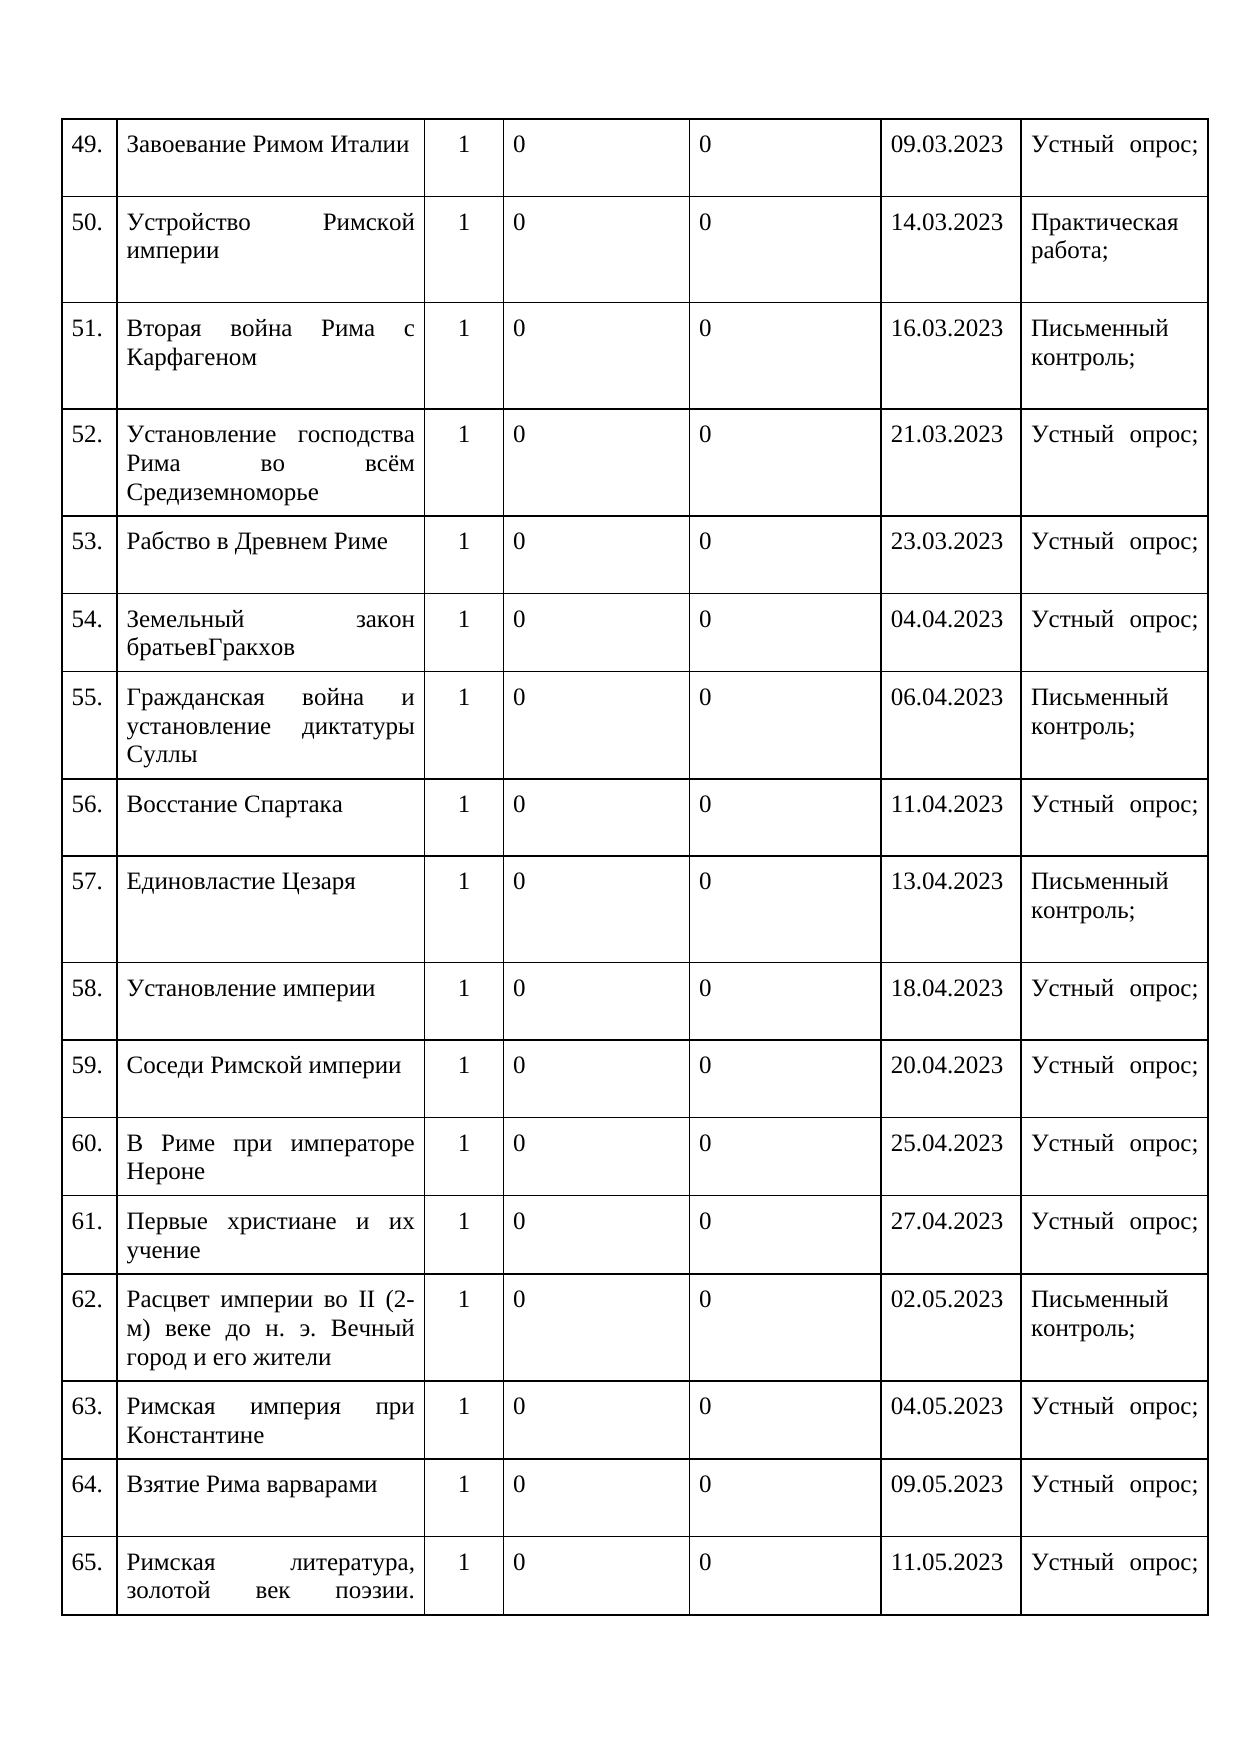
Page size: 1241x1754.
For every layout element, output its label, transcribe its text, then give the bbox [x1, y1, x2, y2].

table_cell 0 [690, 672, 880, 778]
table_cell 50. [63, 197, 116, 302]
table_cell 59. [63, 1041, 116, 1117]
table_cell 1 [425, 594, 503, 671]
table_cell 0 [690, 303, 880, 408]
table_cell Первые христиане и их учение [118, 1196, 424, 1273]
table_cell 11.05.2023 [882, 1537, 1020, 1614]
table_cell 60. [63, 1118, 116, 1195]
table_cell 1 [425, 517, 503, 593]
table_cell Устный опрос; [1022, 120, 1207, 196]
table_cell Земельный закон братьевГракхов [118, 594, 424, 671]
table_cell Устный опрос; [1022, 780, 1207, 855]
table_cell 63. [63, 1382, 116, 1458]
table_cell 0 [504, 1196, 689, 1273]
table_cell 1 [425, 1118, 503, 1195]
table_cell 55. [63, 672, 116, 778]
table_cell 0 [690, 1460, 880, 1536]
table_cell Письменный контроль; [1022, 303, 1207, 408]
table_cell 0 [504, 594, 689, 671]
table_cell 11.04.2023 [882, 780, 1020, 855]
table_cell Рабство в Древнем Риме [118, 517, 424, 593]
table_cell 57. [63, 857, 116, 962]
table_cell 0 [504, 197, 689, 302]
table_cell 0 [504, 303, 689, 408]
table_cell 0 [504, 857, 689, 962]
table_cell 0 [690, 517, 880, 593]
table_cell Письменный контроль; [1022, 857, 1207, 962]
table_cell 1 [425, 1196, 503, 1273]
table_cell 1 [425, 120, 503, 196]
table_cell 49. [63, 120, 116, 196]
table_cell 1 [425, 197, 503, 302]
table_cell Устный опрос; [1022, 1537, 1207, 1614]
table_cell Соседи Римской империи [118, 1041, 424, 1117]
table_cell 0 [504, 672, 689, 778]
table_cell 54. [63, 594, 116, 671]
table_cell 0 [504, 120, 689, 196]
table_cell 21.03.2023 [882, 410, 1020, 515]
table_cell 0 [504, 517, 689, 593]
table_cell Устный опрос; [1022, 963, 1207, 1039]
table_cell 0 [690, 120, 880, 196]
table_cell Взятие Рима варварами [118, 1460, 424, 1536]
table_cell 14.03.2023 [882, 197, 1020, 302]
table_cell 62. [63, 1275, 116, 1380]
table_cell Единовластие Цезаря [118, 857, 424, 962]
table_cell Устный опрос; [1022, 1041, 1207, 1117]
table_cell 1 [425, 963, 503, 1039]
table_cell 51. [63, 303, 116, 408]
table_cell 0 [504, 1382, 689, 1458]
table_cell 58. [63, 963, 116, 1039]
table_cell Гражданская война и установление диктатуры Суллы [118, 672, 424, 778]
table_cell 0 [690, 1041, 880, 1117]
table_cell В Риме при императоре Нероне [118, 1118, 424, 1195]
table_cell 16.03.2023 [882, 303, 1020, 408]
table_cell 0 [690, 1537, 880, 1614]
table_cell Завоевание Римом Италии [118, 120, 424, 196]
table_cell Устройство Римской империи [118, 197, 424, 302]
table_cell 0 [690, 197, 880, 302]
table_cell Установление империи [118, 963, 424, 1039]
table_cell 0 [690, 1275, 880, 1380]
table_cell 1 [425, 410, 503, 515]
table_cell 13.04.2023 [882, 857, 1020, 962]
table_cell Устный опрос; [1022, 1196, 1207, 1273]
table_cell 0 [504, 410, 689, 515]
table_cell 1 [425, 672, 503, 778]
table_cell 64. [63, 1460, 116, 1536]
table_cell Римская империя при Константине [118, 1382, 424, 1458]
table_cell Устный опрос; [1022, 517, 1207, 593]
table_cell 0 [504, 1275, 689, 1380]
table_cell 0 [690, 410, 880, 515]
table_cell 09.03.2023 [882, 120, 1020, 196]
table_cell 06.04.2023 [882, 672, 1020, 778]
table_cell 0 [504, 1537, 689, 1614]
table_cell 56. [63, 780, 116, 855]
table_cell 0 [504, 780, 689, 855]
table_cell Устный опрос; [1022, 1118, 1207, 1195]
table_cell Письменный контроль; [1022, 672, 1207, 778]
table_cell 1 [425, 1460, 503, 1536]
table_cell 25.04.2023 [882, 1118, 1020, 1195]
table_cell Восстание Спартака [118, 780, 424, 855]
table_cell 1 [425, 1041, 503, 1117]
table_cell Практическая работа; [1022, 197, 1207, 302]
table_cell 1 [425, 303, 503, 408]
table_cell 0 [690, 1118, 880, 1195]
table_cell 1 [425, 1537, 503, 1614]
table_cell 09.05.2023 [882, 1460, 1020, 1536]
table_cell Вторая война Рима с Карфагеном [118, 303, 424, 408]
table_cell Расцвет империи во II (2-м) веке до н. э. Вечный город и его жители [118, 1275, 424, 1380]
table_cell 27.04.2023 [882, 1196, 1020, 1273]
table_cell 1 [425, 780, 503, 855]
table_cell 1 [425, 1275, 503, 1380]
table_cell 0 [504, 963, 689, 1039]
table_cell 0 [690, 1196, 880, 1273]
table_cell 23.03.2023 [882, 517, 1020, 593]
table_cell 02.05.2023 [882, 1275, 1020, 1380]
table_cell 65. [63, 1537, 116, 1614]
table_cell Устный опрос; [1022, 594, 1207, 671]
table_cell 52. [63, 410, 116, 515]
table_cell 0 [504, 1118, 689, 1195]
table_cell Устный опрос; [1022, 410, 1207, 515]
table_cell 1 [425, 857, 503, 962]
table_cell 18.04.2023 [882, 963, 1020, 1039]
table_cell Письменный контроль; [1022, 1275, 1207, 1380]
table_cell 0 [690, 780, 880, 855]
table_cell 0 [504, 1460, 689, 1536]
table_cell 0 [690, 963, 880, 1039]
table_cell 0 [690, 857, 880, 962]
table_cell 61. [63, 1196, 116, 1273]
table_cell Устный опрос; [1022, 1460, 1207, 1536]
table_cell Установление господства Рима во всём Средиземноморье [118, 410, 424, 515]
table_cell 0 [504, 1041, 689, 1117]
table_cell 0 [690, 1382, 880, 1458]
table_cell 04.05.2023 [882, 1382, 1020, 1458]
table_cell 1 [425, 1382, 503, 1458]
table_cell 0 [690, 594, 880, 671]
table_cell 53. [63, 517, 116, 593]
table_cell 04.04.2023 [882, 594, 1020, 671]
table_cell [118, 1537, 424, 1614]
table_cell Устный опрос; [1022, 1382, 1207, 1458]
table_cell 20.04.2023 [882, 1041, 1020, 1117]
